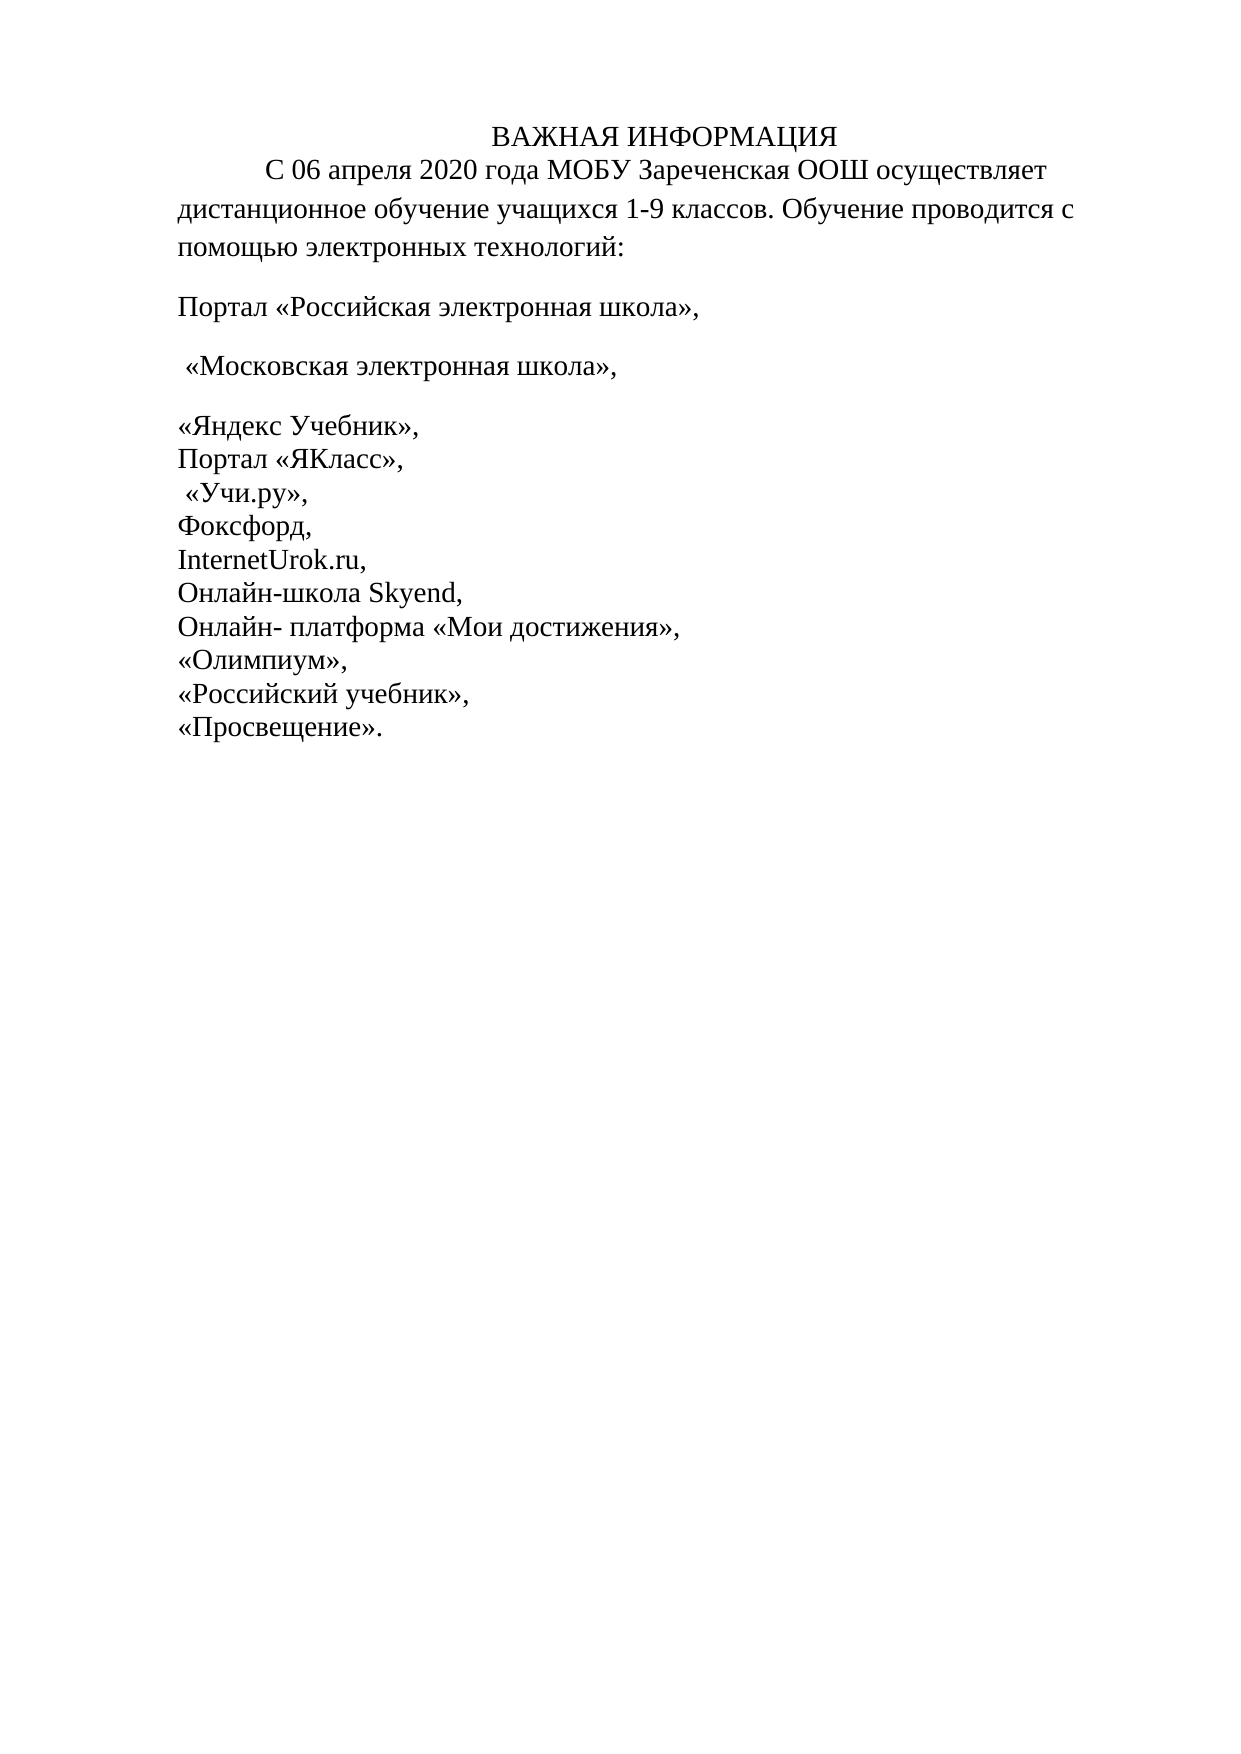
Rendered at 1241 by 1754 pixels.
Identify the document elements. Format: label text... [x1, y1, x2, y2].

text Онлайн- платформа «Мои достижения», [177, 609, 1152, 642]
text Онлайн-школа Skyend, [177, 575, 1152, 609]
text «Просвещение». [177, 709, 1152, 743]
text Портал «ЯКласс», [177, 441, 1152, 475]
text Портал «Российская электронная школа», [177, 289, 1152, 322]
text «Олимпиум», [177, 642, 1152, 676]
text «Яндекс Учебник», [177, 408, 1152, 441]
text InternetUrok.ru, [177, 542, 1152, 575]
text «Московская электронная школа», [177, 348, 1152, 382]
text С 06 апреля 2020 года МОБУ Зареченская ООШ осуществляет дистанционное обучение учащихся 1-9 классов. Обучение проводится с помощью электронных технологий: [177, 152, 1152, 263]
text Фоксфорд, [177, 508, 1152, 542]
text «Российский учебник», [177, 676, 1152, 709]
text «Учи.ру», [177, 475, 1152, 508]
text ВАЖНАЯ ИНФОРМАЦИЯ [177, 118, 1152, 152]
